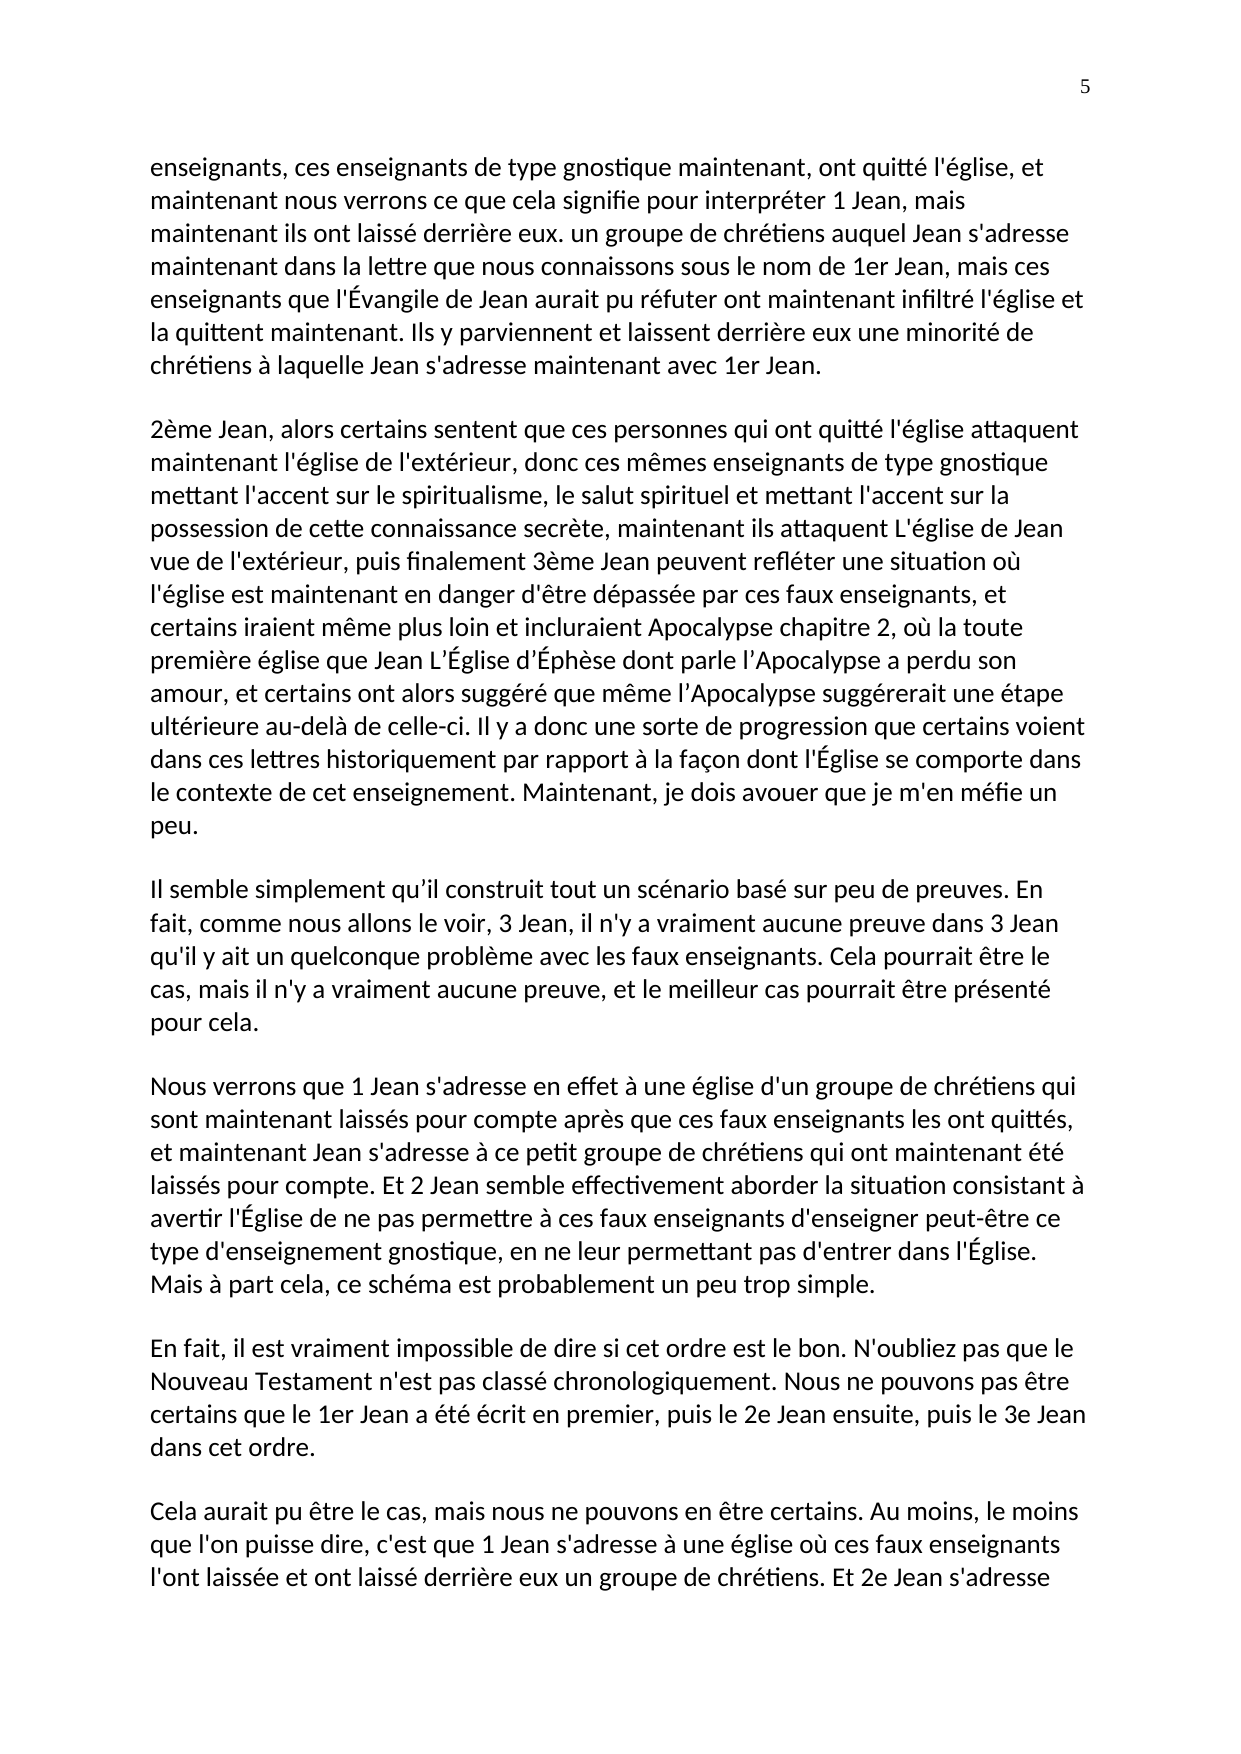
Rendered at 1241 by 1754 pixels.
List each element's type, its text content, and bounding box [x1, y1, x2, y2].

text Il semble simplement qu’il construit tout un scénario basé sur peu de preuves. En fait, comme nous allons le voir, 3 Jean, il n'y a vraiment aucune preuve dans 3 Jean qu'il y ait un quelconque problème avec les faux enseignants. Cela pourrait être le cas, mais il n'y a vraiment aucune preuve, et le meilleur cas pourrait être présenté pour cela. [150, 873, 1090, 1038]
text 2ème Jean, alors certains sentent que ces personnes qui ont quitté l'église attaquent maintenant l'église de l'extérieur, donc ces mêmes enseignants de type gnostique mettant l'accent sur le spiritualisme, le salut spirituel et mettant l'accent sur la possession de cette connaissance secrète, maintenant ils attaquent L'église de Jean vue de l'extérieur, puis finalement 3ème Jean peuvent refléter une situation où l'église est maintenant en danger d'être dépassée par ces faux enseignants, et certains iraient même plus loin et incluraient Apocalypse chapitre 2, où la toute première église que Jean L’Église d’Éphèse dont parle l’Apocalypse a perdu son amour, et certains ont alors suggéré que même l’Apocalypse suggérerait une étape ultérieure au-delà de celle-ci. Il y a donc une sorte de progression que certains voient dans ces lettres historiquement par rapport à la façon dont l'Église se comporte dans le contexte de cet enseignement. Maintenant, je dois avouer que je m'en méfie un peu. [150, 412, 1090, 842]
text Nous verrons que 1 Jean s'adresse en effet à une église d'un groupe de chrétiens qui sont maintenant laissés pour compte après que ces faux enseignants les ont quittés, et maintenant Jean s'adresse à ce petit groupe de chrétiens qui ont maintenant été laissés pour compte. Et 2 Jean semble effectivement aborder la situation consistant à avertir l'Église de ne pas permettre à ces faux enseignants d'enseigner peut-être ce type d'enseignement gnostique, en ne leur permettant pas d'entrer dans l'Église. Mais à part cela, ce schéma est probablement un peu trop simple. [150, 1069, 1090, 1300]
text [150, 150, 1090, 381]
text En fait, il est vraiment impossible de dire si cet ordre est le bon. N'oubliez pas que le Nouveau Testament n'est pas classé chronologiquement. Nous ne pouvons pas être certains que le 1er Jean a été écrit en premier, puis le 2e Jean ensuite, puis le 3e Jean dans cet ordre. [150, 1331, 1090, 1463]
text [150, 1494, 1090, 1593]
